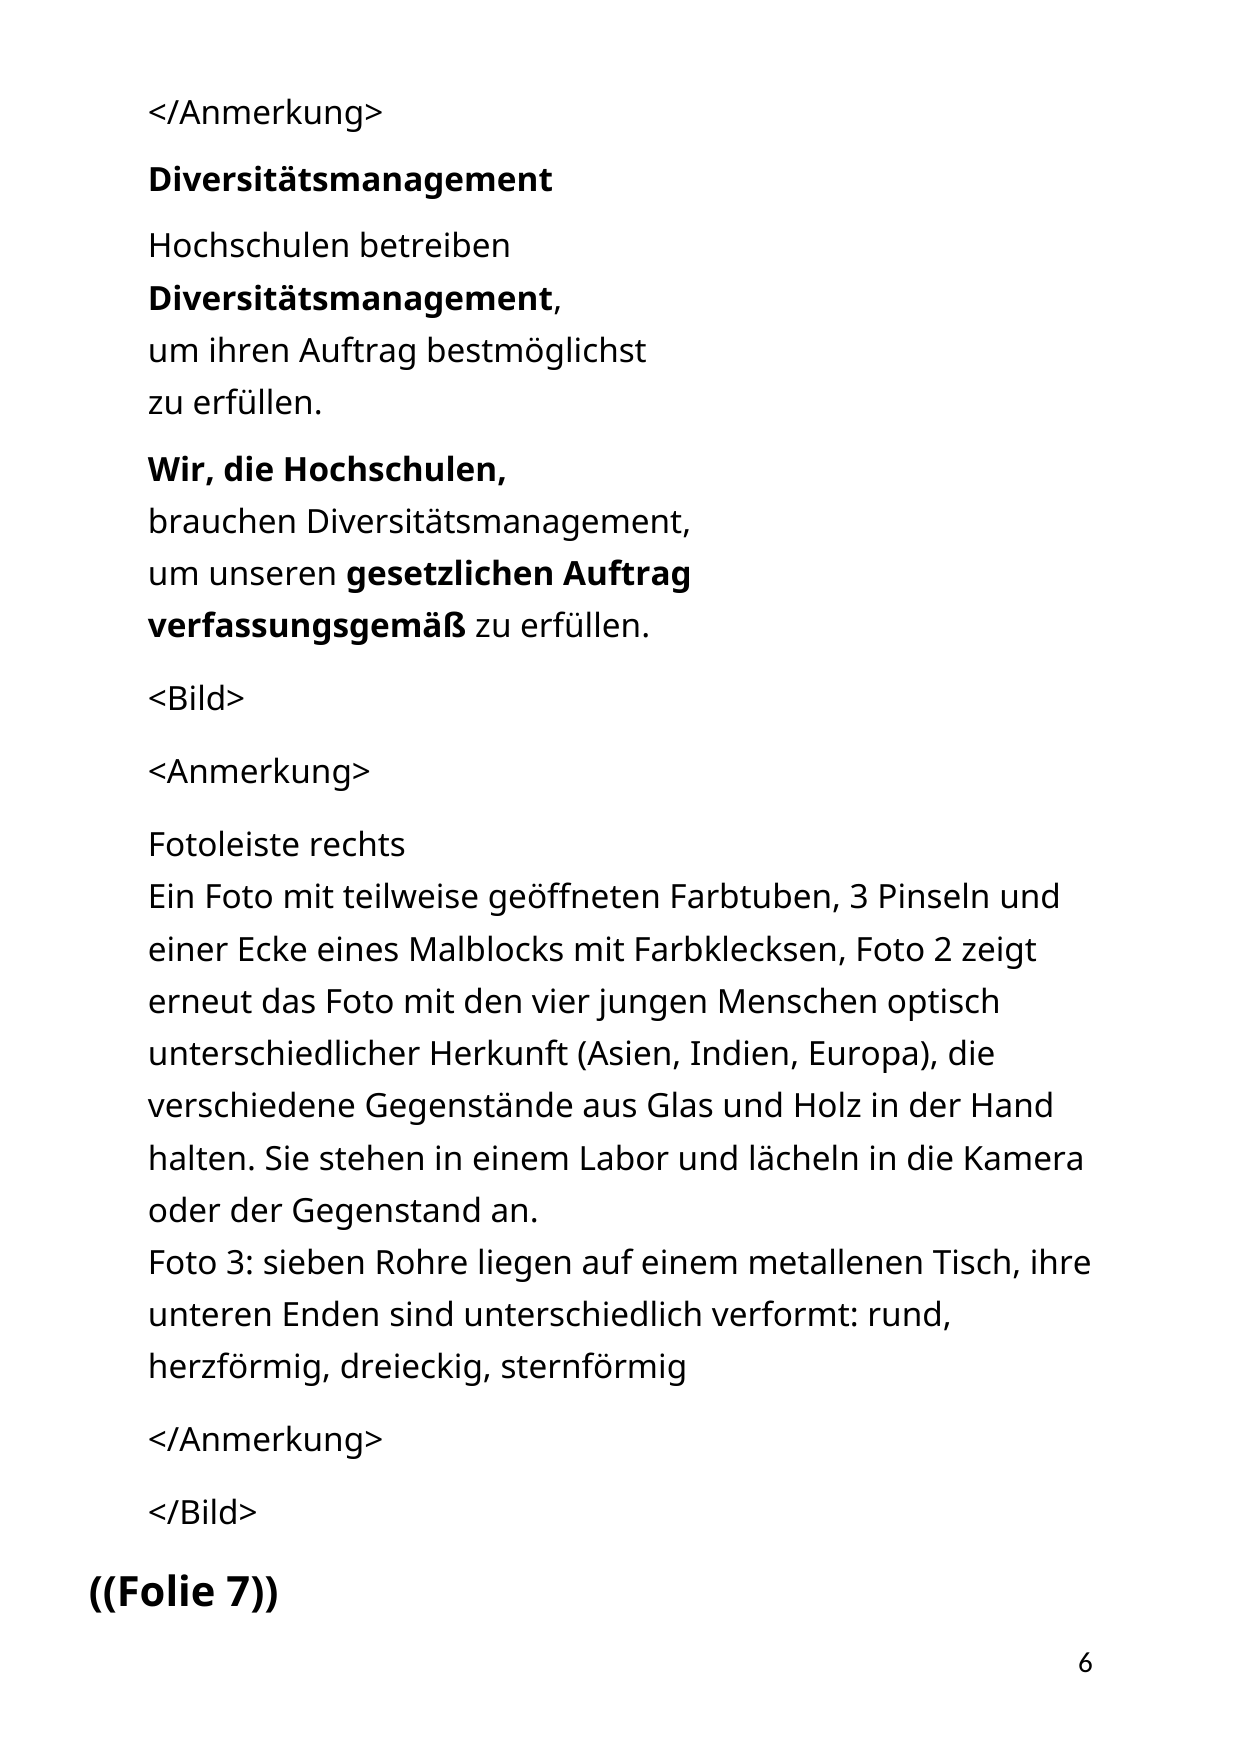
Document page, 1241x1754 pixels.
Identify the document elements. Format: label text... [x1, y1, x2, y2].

text <Bild> [148, 675, 1093, 721]
text ((Folie 7)) [88, 1562, 1093, 1619]
text Fotoleiste rechts Ein Foto mit teilweise geöffneten Farbtuben, 3 Pinseln und einer Ecke eines Malblocks mit Farbklecksen, Foto 2 zeigt erneut das Foto mit den vier jungen Menschen optisch unterschiedlicher Herkunft (Asien, Indien, Europa), die verschiedene Gegenstände aus Glas und Holz in der Hand halten. Sie stehen in einem Labor und lächeln in die Kamera oder der Gegenstand an. Foto 3: sieben Rohre liegen auf einem metallenen Tisch, ihre unteren Enden sind unterschiedlich verformt: rund, herzförmig, dreieckig, sternförmig [148, 821, 1093, 1388]
text Wir, die Hochschulen, brauchen Diversitätsmanagement, um unseren gesetzlichen Auftrag verfassungsgemäß zu erfüllen. [148, 446, 1093, 647]
text </Anmerkung> [148, 89, 1093, 134]
text <Anmerkung> [148, 748, 1093, 793]
text Hochschulen betreiben Diversitätsmanagement, um ihren Auftrag bestmöglichst zu erfüllen. [148, 222, 1093, 424]
text </Anmerkung> [148, 1416, 1093, 1461]
text </Bild> [148, 1489, 1093, 1534]
text Diversitätsmanagement [148, 155, 1093, 201]
